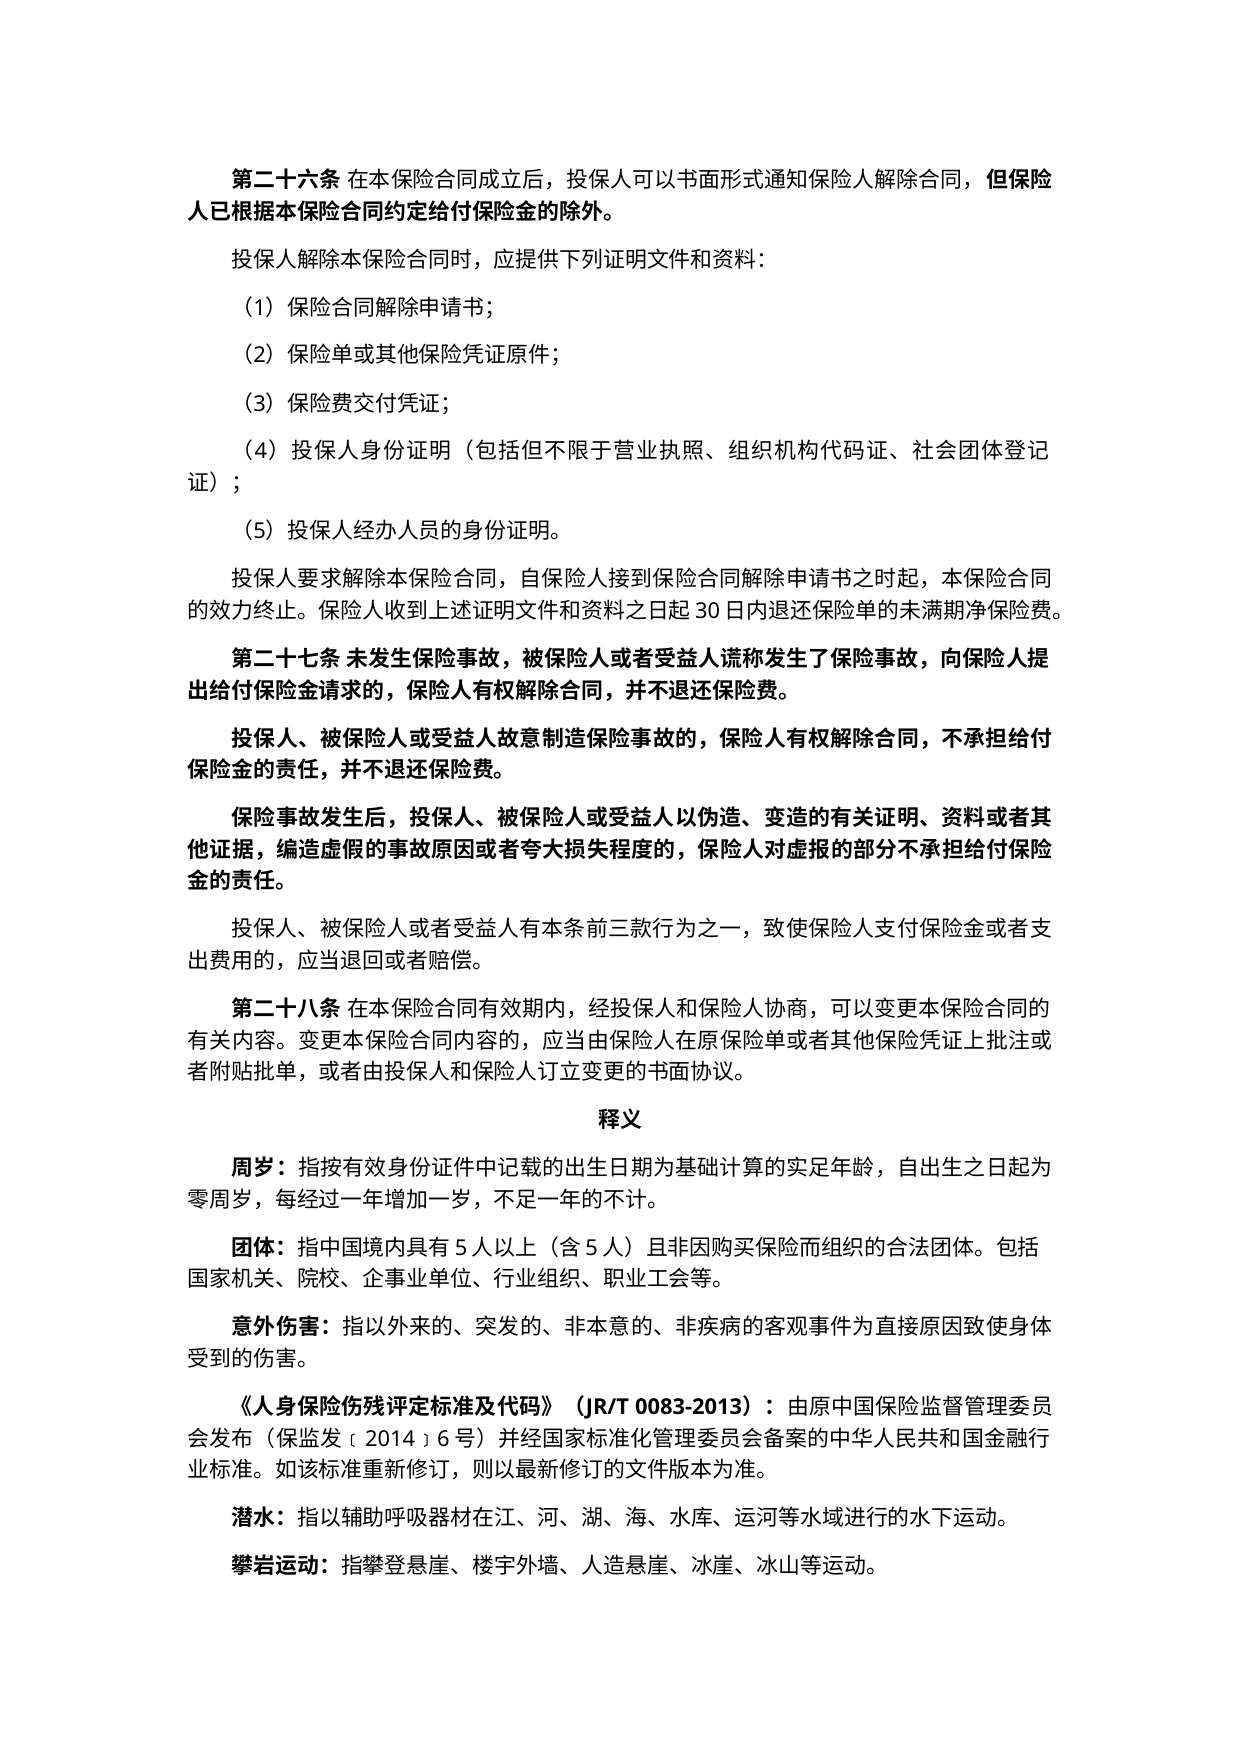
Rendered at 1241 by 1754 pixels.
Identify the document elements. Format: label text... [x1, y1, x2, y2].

text （3）保险费交付凭证； [187, 386, 1053, 417]
text 投保人解除本保险合同时，应提供下列证明文件和资料： [187, 242, 1053, 273]
text 保险事故发生后，投保人、被保险人或受益人以伪造、变造的有关证明、资料或者其他证据，编造虚假的事故原因或者夸大损失程度的，保险人对虚报的部分不承担给付保险金的责任。 [187, 800, 1053, 895]
text 《人身保险伤残评定标准及代码》（JR/T 0083-2013）：由原中国保险监督管理委员会发布（保监发﹝2014﹞6号）并经国家标准化管理委员会备案的中华人民共和国金融行业标准。如该标准重新修订，则以最新修订的文件版本为准。 [187, 1389, 1053, 1484]
text 攀岩运动：指攀登悬崖、楼宇外墙、人造悬崖、冰崖、冰山等运动。 [187, 1548, 1053, 1580]
text 潜水：指以辅助呼吸器材在江、河、湖、海、水库、运河等水域进行的水下运动。 [187, 1500, 1053, 1532]
text （4）投保人身份证明（包括但不限于营业执照、组织机构代码证、社会团体登记证）； [187, 433, 1053, 497]
text 意外伤害：指以外来的、突发的、非本意的、非疾病的客观事件为直接原因致使身体受到的伤害。 [187, 1309, 1053, 1373]
text （5）投保人经办人员的身份证明。 [187, 513, 1053, 545]
text （1）保险合同解除申请书； [187, 289, 1053, 321]
text （2）保险单或其他保险凭证原件； [187, 337, 1053, 369]
text 释义 [187, 1102, 1053, 1134]
text 第二十七条 未发生保险事故，被保险人或者受益人谎称发生了保险事故，向保险人提出给付保险金请求的，保险人有权解除合同，并不退还保险费。 [187, 641, 1053, 704]
text 第二十六条 在本保险合同成立后，投保人可以书面形式通知保险人解除合同，但保险人已根据本保险合同约定给付保险金的除外。 [187, 162, 1053, 225]
text 投保人、被保险人或受益人故意制造保险事故的，保险人有权解除合同，不承担给付保险金的责任，并不退还保险费。 [187, 721, 1053, 784]
text 周岁：指按有效身份证件中记载的出生日期为基础计算的实足年龄，自出生之日起为零周岁，每经过一年增加一岁，不足一年的不计。 [187, 1150, 1053, 1213]
text 第二十八条 在本保险合同有效期内，经投保人和保险人协商，可以变更本保险合同的有关内容。变更本保险合同内容的，应当由保险人在原保险单或者其他保险凭证上批注或者附贴批单，或者由投保人和保险人订立变更的书面协议。 [187, 991, 1053, 1086]
text 团体：指中国境内具有5人以上（含5人）且非因购买保险而组织的合法团体。包括国家机关、院校、企事业单位、行业组织、职业工会等。 [187, 1230, 1053, 1293]
text 投保人、被保险人或者受益人有本条前三款行为之一，致使保险人支付保险金或者支出费用的，应当退回或者赔偿。 [187, 911, 1053, 975]
text 投保人要求解除本保险合同，自保险人接到保险合同解除申请书之时起，本保险合同的效力终止。保险人收到上述证明文件和资料之日起30日内退还保险单的未满期净保险费。 [187, 561, 1053, 625]
